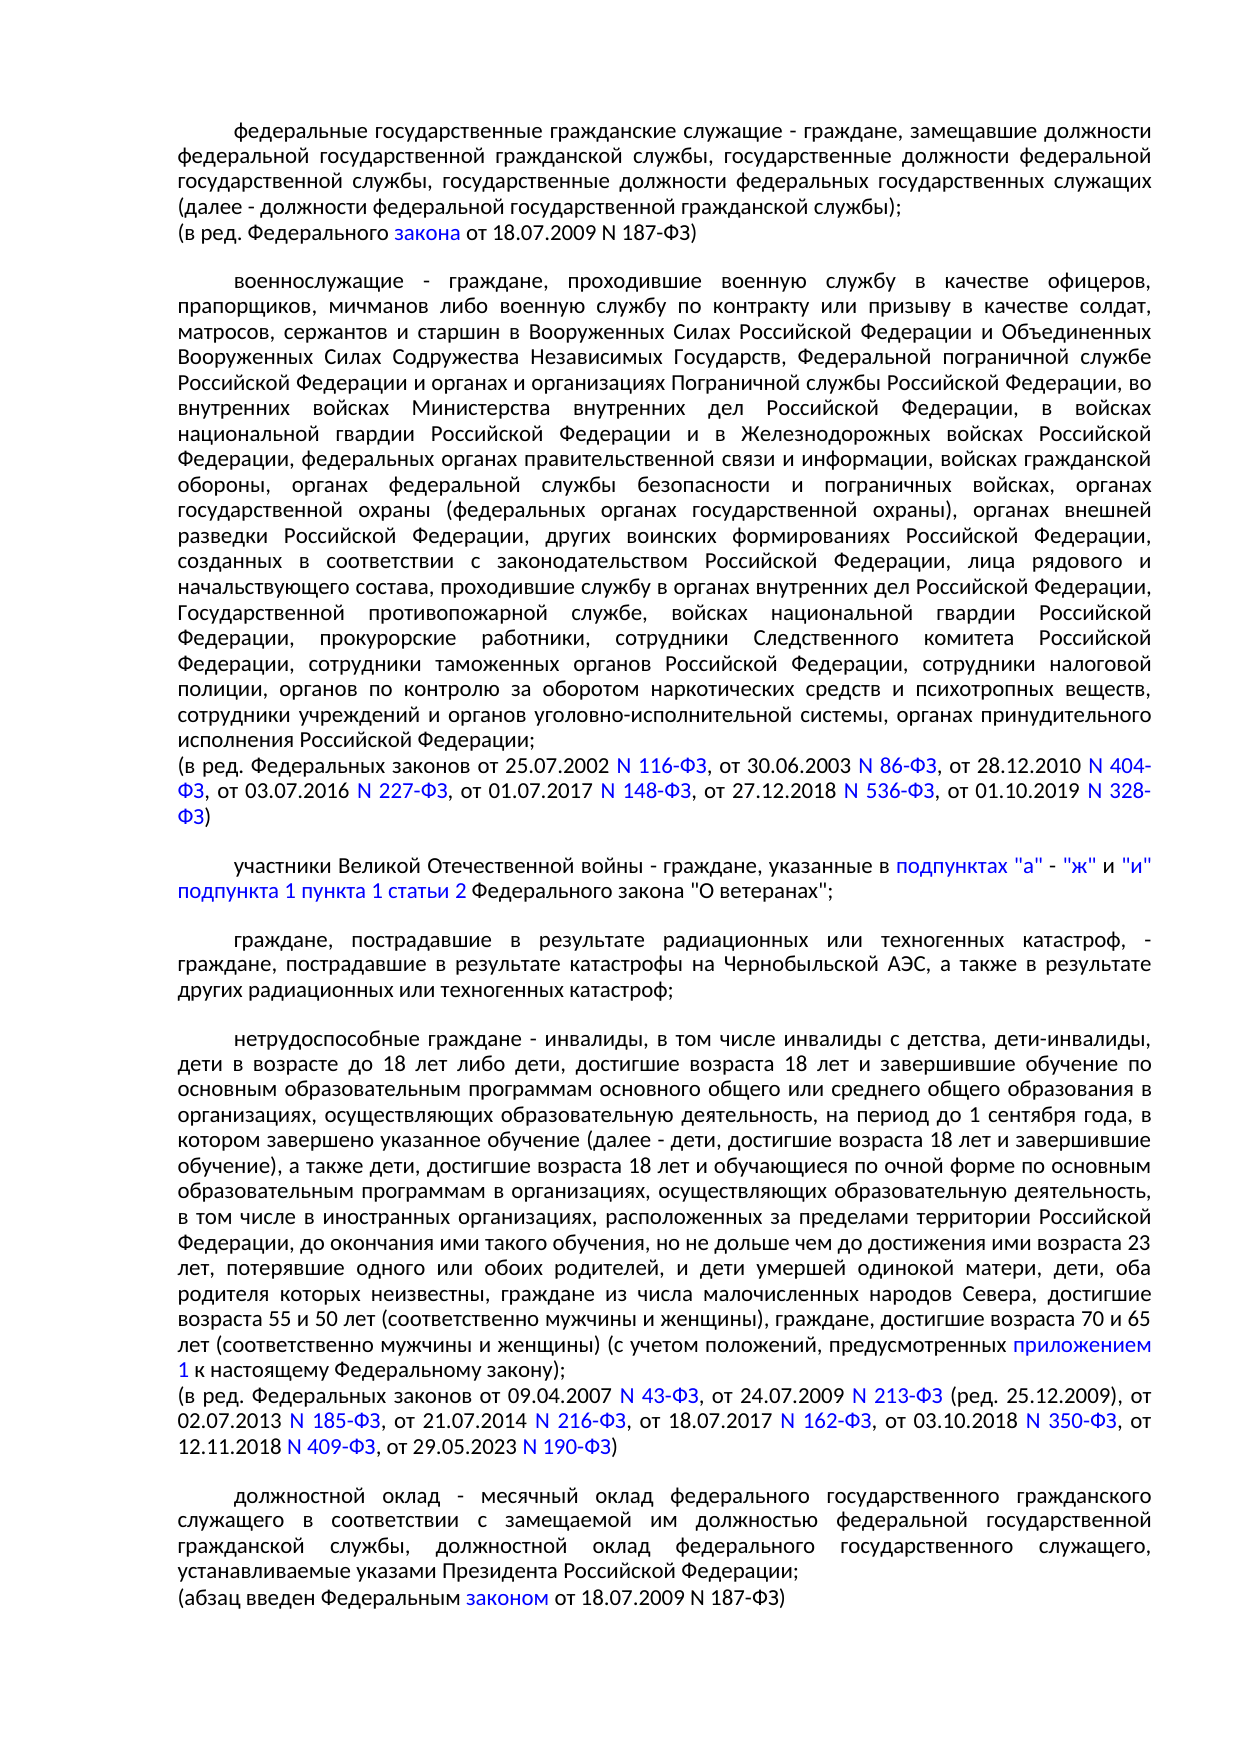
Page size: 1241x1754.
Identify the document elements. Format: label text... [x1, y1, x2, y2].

text граждане, пострадавшие в результате радиационных или техногенных катастроф, - граждане, пострадавшие в результате катастрофы на Чернобыльской АЭС, а также в результате других радиационных или техногенных катастроф; [177, 927, 1152, 1003]
text федеральные государственные гражданские служащие - граждане, замещавшие должности федеральной государственной гражданской службы, государственные должности федеральной государственной службы, государственные должности федеральных государственных служащих (далее - должности федеральной государственной гражданской службы); [177, 118, 1152, 220]
text участники Великой Отечественной войны - граждане, указанные в подпунктах "а" - "ж" и "и" подпункта 1 пункта 1 статьи 2 Федерального закона "О ветеранах"; [177, 853, 1152, 904]
text (в ред. Федерального закона от 18.07.2009 N 187-ФЗ) [177, 220, 1152, 246]
text (в ред. Федеральных законов от 09.04.2007 N 43-ФЗ, от 24.07.2009 N 213-ФЗ (ред. 25.12.2009), от 02.07.2013 N 185-ФЗ, от 21.07.2014 N 216-ФЗ, от 18.07.2017 N 162-ФЗ, от 03.10.2018 N 350-ФЗ, от 12.11.2018 N 409-ФЗ, от 29.05.2023 N 190-ФЗ) [177, 1383, 1152, 1460]
text должностной оклад - месячный оклад федерального государственного гражданского служащего в соответствии с замещаемой им должностью федеральной государственной гражданской службы, должностной оклад федерального государственного служащего, устанавливаемые указами Президента Российской Федерации; [177, 1483, 1152, 1585]
text военнослужащие - граждане, проходившие военную службу в качестве офицеров, прапорщиков, мичманов либо военную службу по контракту или призыву в качестве солдат, матросов, сержантов и старшин в Вооруженных Силах Российской Федерации и Объединенных Вооруженных Силах Содружества Независимых Государств, Федеральной пограничной службе Российской Федерации и органах и организациях Пограничной службы Российской Федерации, во внутренних войсках Министерства внутренних дел Российской Федерации, в войсках национальной гвардии Российской Федерации и в Железнодорожных войсках Российской Федерации, федеральных органах правительственной связи и информации, войсках гражданской обороны, органах федеральной службы безопасности и пограничных войсках, органах государственной охраны (федеральных органах государственной охраны), органах внешней разведки Российской Федерации, других воинских формированиях Российской Федерации, созданных в соответствии с законодательством Российской Федерации, лица рядового и начальствующего состава, проходившие службу в органах внутренних дел Российской Федерации, Государственной противопожарной службе, войсках национальной гвардии Российской Федерации, прокурорские работники, сотрудники Следственного комитета Российской Федерации, сотрудники таможенных органов Российской Федерации, сотрудники налоговой полиции, органов по контролю за оборотом наркотических средств и психотропных веществ, сотрудники учреждений и органов уголовно-исполнительной системы, органах принудительного исполнения Российской Федерации; [177, 268, 1152, 753]
text (абзац введен Федеральным законом от 18.07.2009 N 187-ФЗ) [177, 1585, 1152, 1610]
text (в ред. Федеральных законов от 25.07.2002 N 116-ФЗ, от 30.06.2003 N 86-ФЗ, от 28.12.2010 N 404-ФЗ, от 03.07.2016 N 227-ФЗ, от 01.07.2017 N 148-ФЗ, от 27.12.2018 N 536-ФЗ, от 01.10.2019 N 328-ФЗ) [177, 753, 1152, 830]
text нетрудоспособные граждане - инвалиды, в том числе инвалиды с детства, дети-инвалиды, дети в возрасте до 18 лет либо дети, достигшие возраста 18 лет и завершившие обучение по основным образовательным программам основного общего или среднего общего образования в организациях, осуществляющих образовательную деятельность, на период до 1 сентября года, в котором завершено указанное обучение (далее - дети, достигшие возраста 18 лет и завершившие обучение), а также дети, достигшие возраста 18 лет и обучающиеся по очной форме по основным образовательным программам в организациях, осуществляющих образовательную деятельность, в том числе в иностранных организациях, расположенных за пределами территории Российской Федерации, до окончания ими такого обучения, но не дольше чем до достижения ими возраста 23 лет, потерявшие одного или обоих родителей, и дети умершей одинокой матери, дети, оба родителя которых неизвестны, граждане из числа малочисленных народов Севера, достигшие возраста 55 и 50 лет (соответственно мужчины и женщины), граждане, достигшие возраста 70 и 65 лет (соответственно мужчины и женщины) (с учетом положений, предусмотренных приложением 1 к настоящему Федеральному закону); [177, 1026, 1152, 1383]
